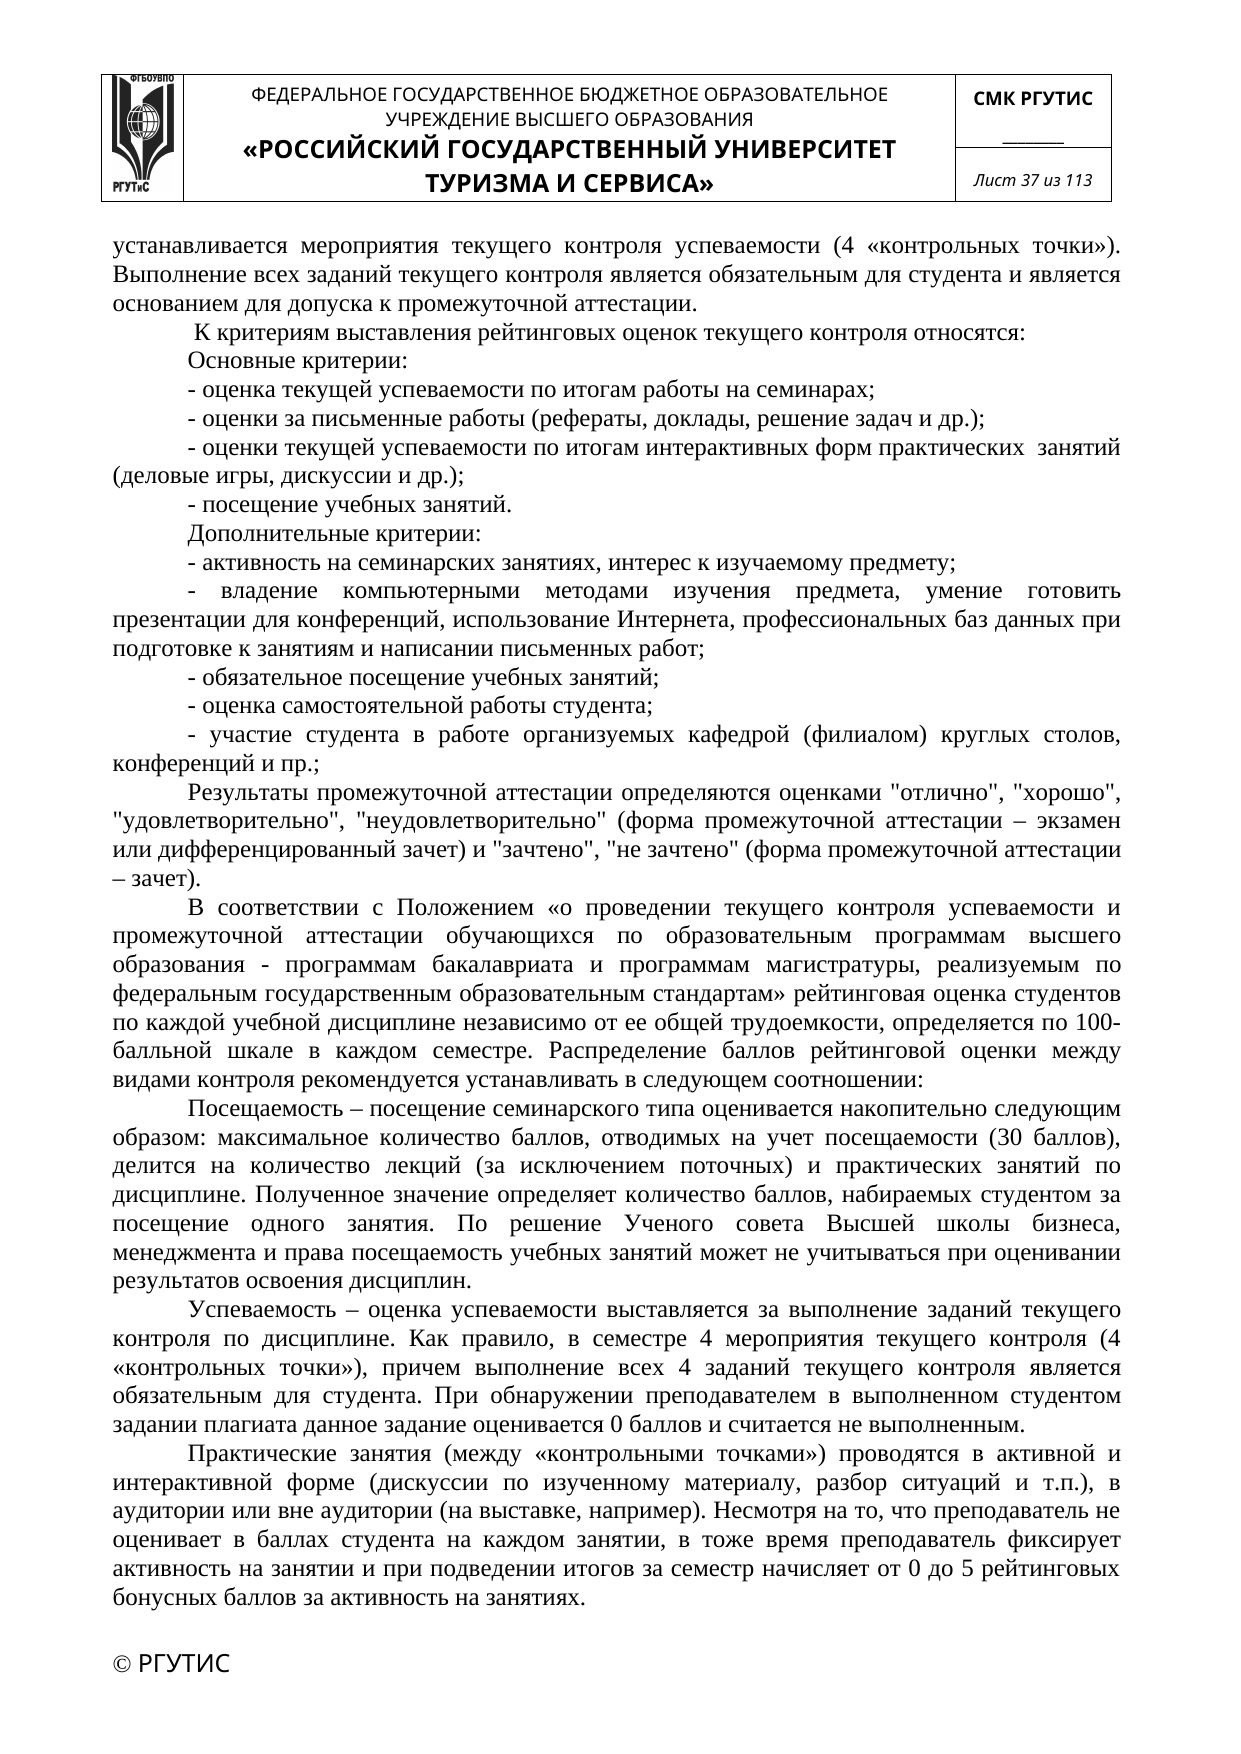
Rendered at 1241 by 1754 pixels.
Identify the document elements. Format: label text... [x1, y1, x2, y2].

text - оценки текущей успеваемости по итогам интерактивных форм практических занятий (деловые игры, дискуссии и др.); [112, 432, 1122, 489]
text - владение компьютерными методами изучения предмета, умение готовить презентации для конференций, использование Интернета, профессиональных баз данных при подготовке к занятиям и написании письменных работ; [112, 575, 1122, 662]
text Успеваемость – оценка успеваемости выставляется за выполнение заданий текущего контроля по дисциплине. Как правило, в семестре 4 мероприятия текущего контроля (4 «контрольных точки»), причем выполнение всех 4 заданий текущего контроля является обязательным для студента. При обнаружении преподавателем в выполненном студентом задании плагиата данное задание оценивается 0 баллов и считается не выполненным. [112, 1294, 1122, 1438]
text - активность на семинарских занятиях, интерес к изучаемому предмету; [112, 547, 1122, 575]
text - участие студента в работе организуемых кафедрой (филиалом) круглых столов, конференций и пр.; [112, 719, 1122, 777]
text - посещение учебных занятий. [112, 489, 1122, 518]
text В соответствии с Положением «о проведении текущего контроля успеваемости и промежуточной аттестации обучающихся по образовательным программам высшего образования - программам бакалавриата и программам магистратуры, реализуемым по федеральным государственным образовательным стандартам» рейтинговая оценка студентов по каждой учебной дисциплине независимо от ее общей трудоемкости, определяется по 100-балльной шкале в каждом семестре. Распределение баллов рейтинговой оценки между видами контроля рекомендуется устанавливать в следующем соотношении: [112, 892, 1122, 1093]
text - обязательное посещение учебных занятий; [112, 662, 1122, 690]
text Дополнительные критерии: [112, 518, 1122, 547]
text Результаты промежуточной аттестации определяются оценками "отлично", "хорошо", "удовлетворительно", "неудовлетворительно" (форма промежуточной аттестации – экзамен или дифференцированный зачет) и "зачтено", "не зачтено" (форма промежуточной аттестации – зачет). [112, 777, 1122, 892]
picture [112, 75, 174, 192]
text Практические занятия (между «контрольными точками») проводятся в активной и интерактивной форме (дискуссии по изученному материалу, разбор ситуаций и т.п.), в аудитории или вне аудитории (на выставке, например). Несмотря на то, что преподаватель не оценивает в баллах студента на каждом занятии, в тоже время преподаватель фиксирует активность на занятии и при подведении итогов за семестр начисляет от 0 до 5 рейтинговых бонусных баллов за активность на занятиях. [112, 1438, 1122, 1610]
text - оценка текущей успеваемости по итогам работы на семинарах; [112, 374, 1122, 403]
text Основные критерии: [112, 345, 1122, 374]
text Посещаемость – посещение семинарского типа оценивается накопительно следующим образом: максимальное количество баллов, отводимых на учет посещаемости (30 баллов), делится на количество лекций (за исключением поточных) и практических занятий по дисциплине. Полученное значение определяет количество баллов, набираемых студентом за посещение одного занятия. По решение Ученого совета Высшей школы бизнеса, менеджмента и права посещаемость учебных занятий может не учитываться при оценивании результатов освоения дисциплин. [112, 1093, 1122, 1294]
text - оценка самостоятельной работы студента; [112, 690, 1122, 719]
text К критериям выставления рейтинговых оценок текущего контроля относятся: [112, 317, 1122, 345]
text - оценки за письменные работы (рефераты, доклады, решение задач и др.); [112, 403, 1122, 432]
